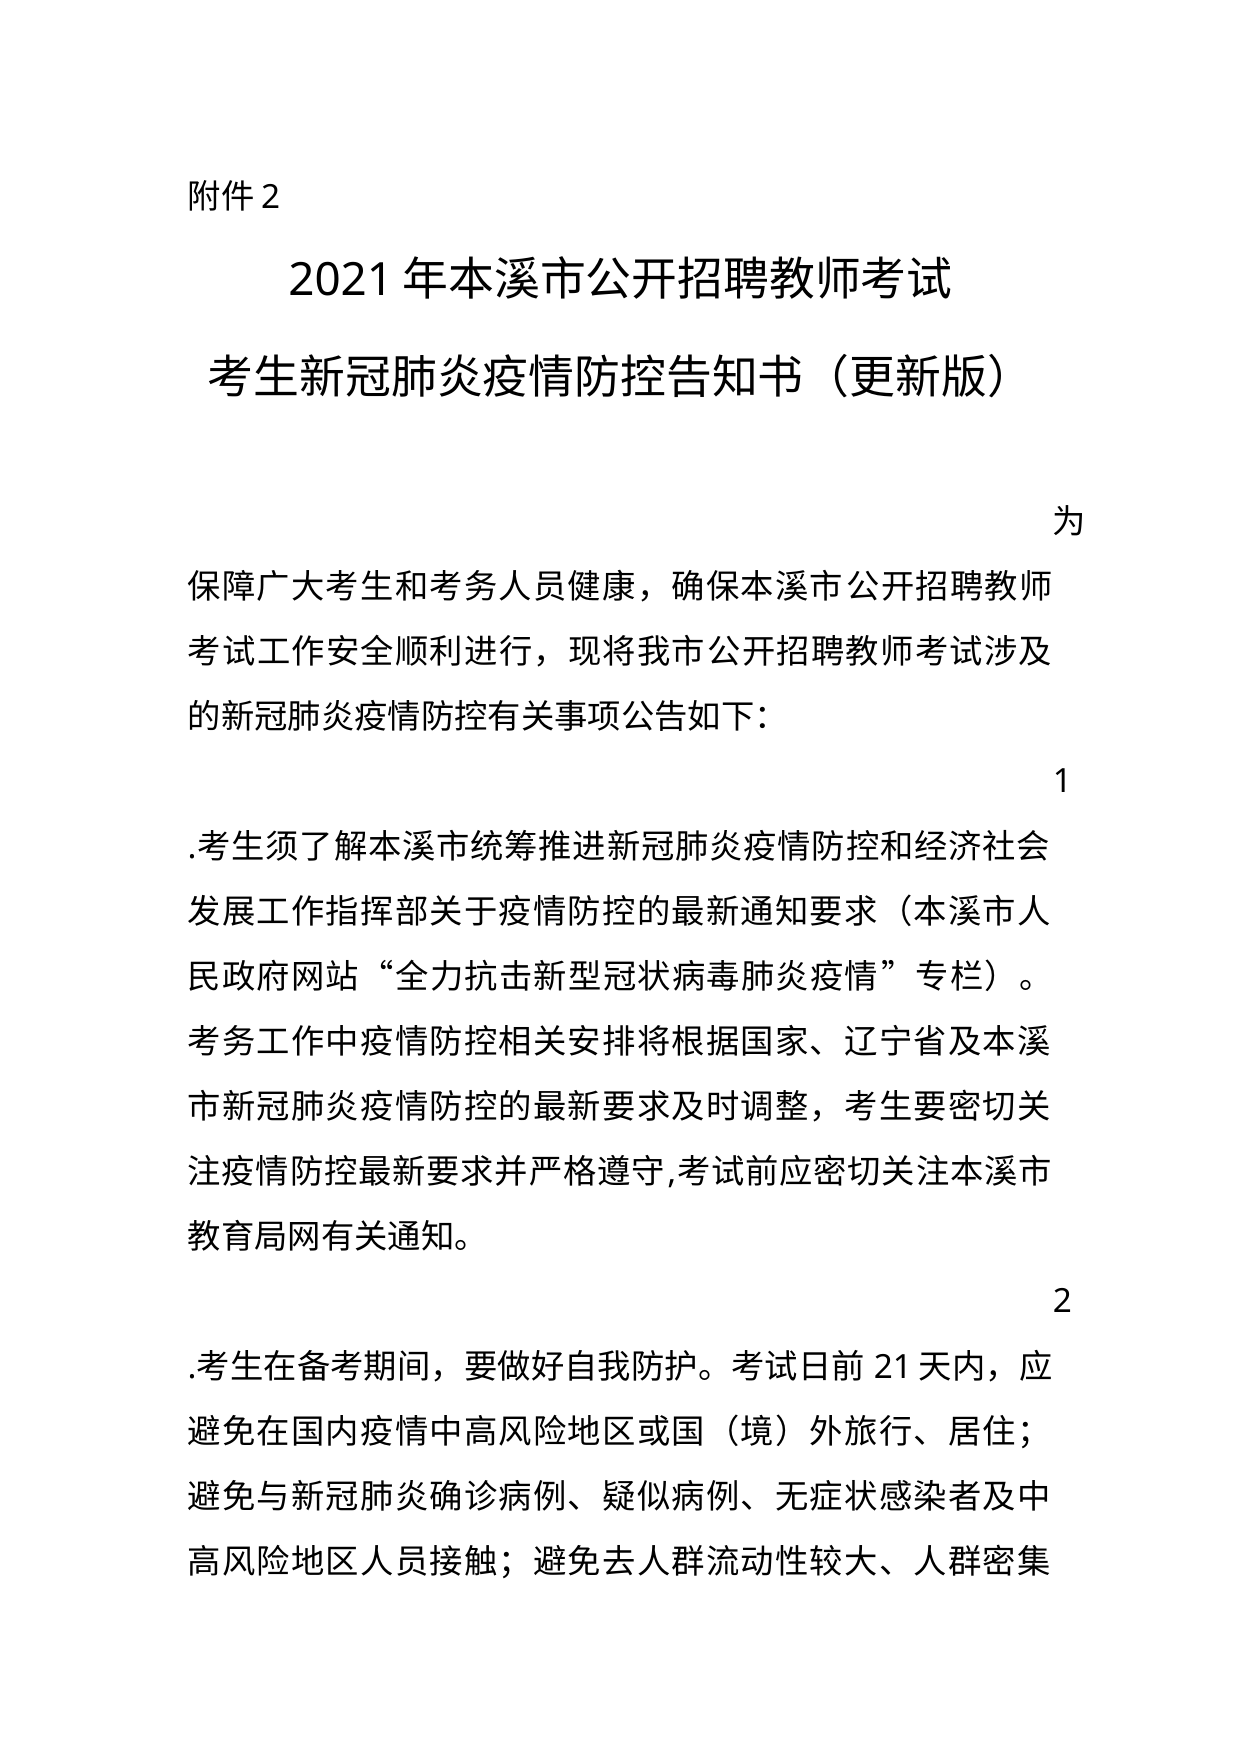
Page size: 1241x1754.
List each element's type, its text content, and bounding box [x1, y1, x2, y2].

text 考生新冠肺炎疫情防控告知书（更新版） [187, 324, 1053, 422]
text 附件2 [187, 162, 1053, 227]
text 2021年本溪市公开招聘教师考试 [187, 227, 1053, 324]
text 1.考生须了解本溪市统筹推进新冠肺炎疫情防控和经济社会发展工作指挥部关于疫情防控的最新通知要求（本溪市人民政府网站“全力抗击新型冠状病毒肺炎疫情”专栏）。考务工作中疫情防控相关安排将根据国家、辽宁省及本溪市新冠肺炎疫情防控的最新要求及时调整，考生要密切关注疫情防控最新要求并严格遵守,考试前应密切关注本溪市教育局网有关通知。 [187, 747, 1053, 1267]
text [187, 1267, 1053, 1592]
text 为保障广大考生和考务人员健康，确保本溪市公开招聘教师考试工作安全顺利进行，现将我市公开招聘教师考试涉及的新冠肺炎疫情防控有关事项公告如下： [187, 487, 1053, 747]
